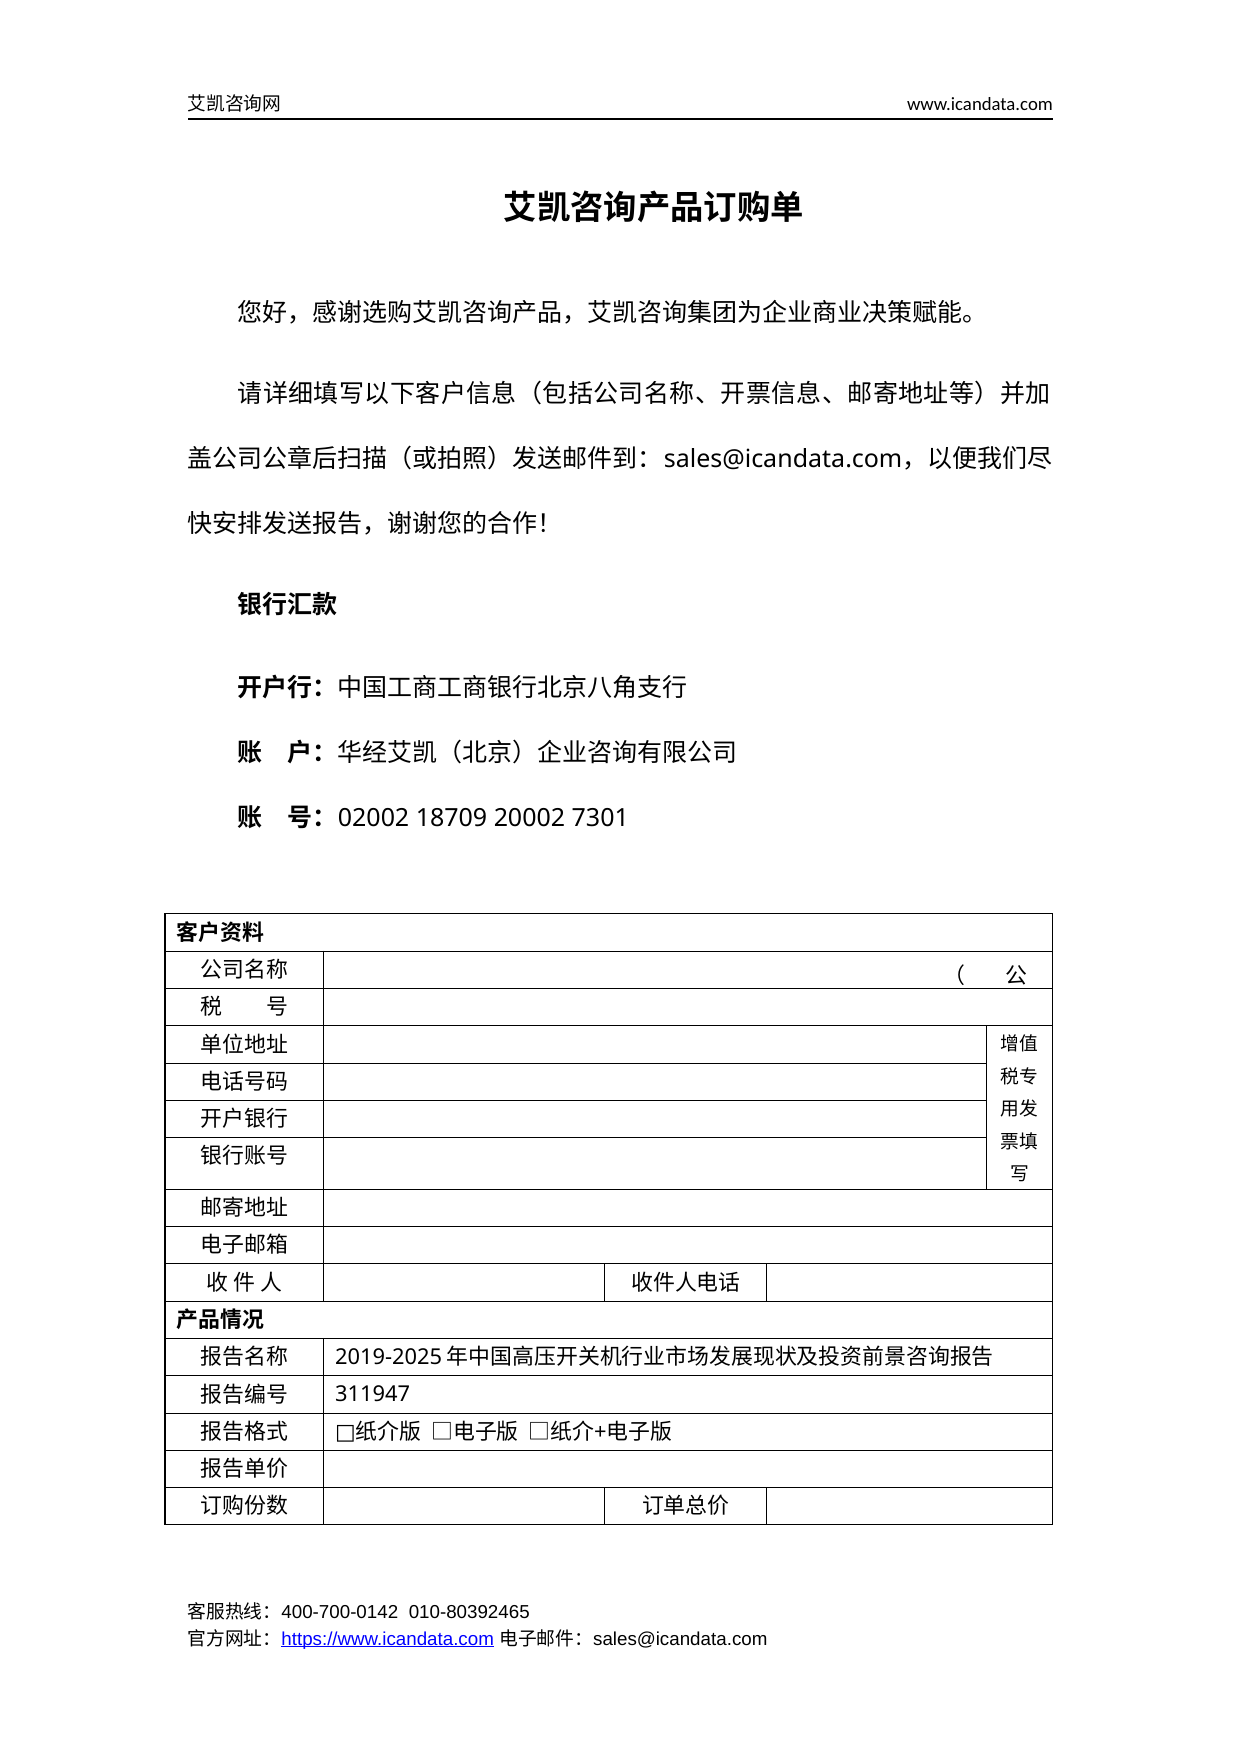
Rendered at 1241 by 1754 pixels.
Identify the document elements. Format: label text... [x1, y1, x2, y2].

table_header 客户资料 [166, 914, 1052, 951]
text 账 号：02002 18709 20002 7301 [187, 783, 1053, 848]
text 开户行：中国工商工商银行北京八角支行 [187, 653, 1053, 718]
table_cell 报告格式 [166, 1414, 323, 1450]
table_cell [324, 1264, 604, 1301]
table_cell 邮寄地址 [166, 1190, 323, 1226]
table_cell 收 件 人 [166, 1264, 323, 1301]
table_cell 电子邮箱 [166, 1227, 323, 1263]
table_cell 税 号 [166, 989, 323, 1025]
table_cell [324, 1101, 986, 1137]
table_cell [324, 989, 1052, 1025]
table_cell [324, 1138, 986, 1189]
text 您好，感谢选购艾凯咨询产品，艾凯咨询集团为企业商业决策赋能。 [187, 278, 1053, 343]
table_cell 单位地址 [166, 1026, 323, 1062]
table_cell 收件人电话 [605, 1264, 766, 1301]
text 银行汇款 [187, 570, 1053, 635]
table_cell [324, 1488, 604, 1524]
table_cell 银行账号 [166, 1138, 323, 1189]
table_cell [324, 1227, 1052, 1263]
table_cell [324, 1064, 986, 1100]
table_cell 产品情况 [166, 1302, 1052, 1338]
table_cell [767, 1488, 1052, 1524]
text 请详细填写以下客户信息（包括公司名称、开票信息、邮寄地址等）并加盖公司公章后扫描（或拍照）发送邮件到：sales@icandata.com，以便我们尽快安排发送报告，谢谢您的合作！ [187, 359, 1053, 554]
table_cell 报告单价 [166, 1451, 323, 1487]
table_cell □纸介版 □电子版 □纸介+电子版 [324, 1414, 1052, 1450]
table_cell 增值税专用发票填写 [987, 1026, 1052, 1189]
table_cell [324, 1026, 986, 1062]
table_cell [324, 952, 1052, 988]
table_cell [767, 1264, 1052, 1301]
table_cell [324, 1190, 1052, 1226]
table_cell 订购份数 [166, 1488, 323, 1524]
table_cell 开户银行 [166, 1101, 323, 1137]
table_cell 订单总价 [605, 1488, 766, 1524]
table_cell 报告名称 [166, 1339, 323, 1375]
table_cell 公司名称 [166, 952, 323, 988]
table_cell [324, 1451, 1052, 1487]
table_cell 报告编号 [166, 1376, 323, 1412]
text 艾凯咨询产品订购单 [187, 172, 1053, 237]
text 账 户：华经艾凯（北京）企业咨询有限公司 [187, 718, 1053, 783]
table_cell 311947 [324, 1376, 1052, 1412]
table_cell 2019-2025年中国高压开关机行业市场发展现状及投资前景咨询报告 [324, 1339, 1052, 1375]
table_cell 电话号码 [166, 1064, 323, 1100]
